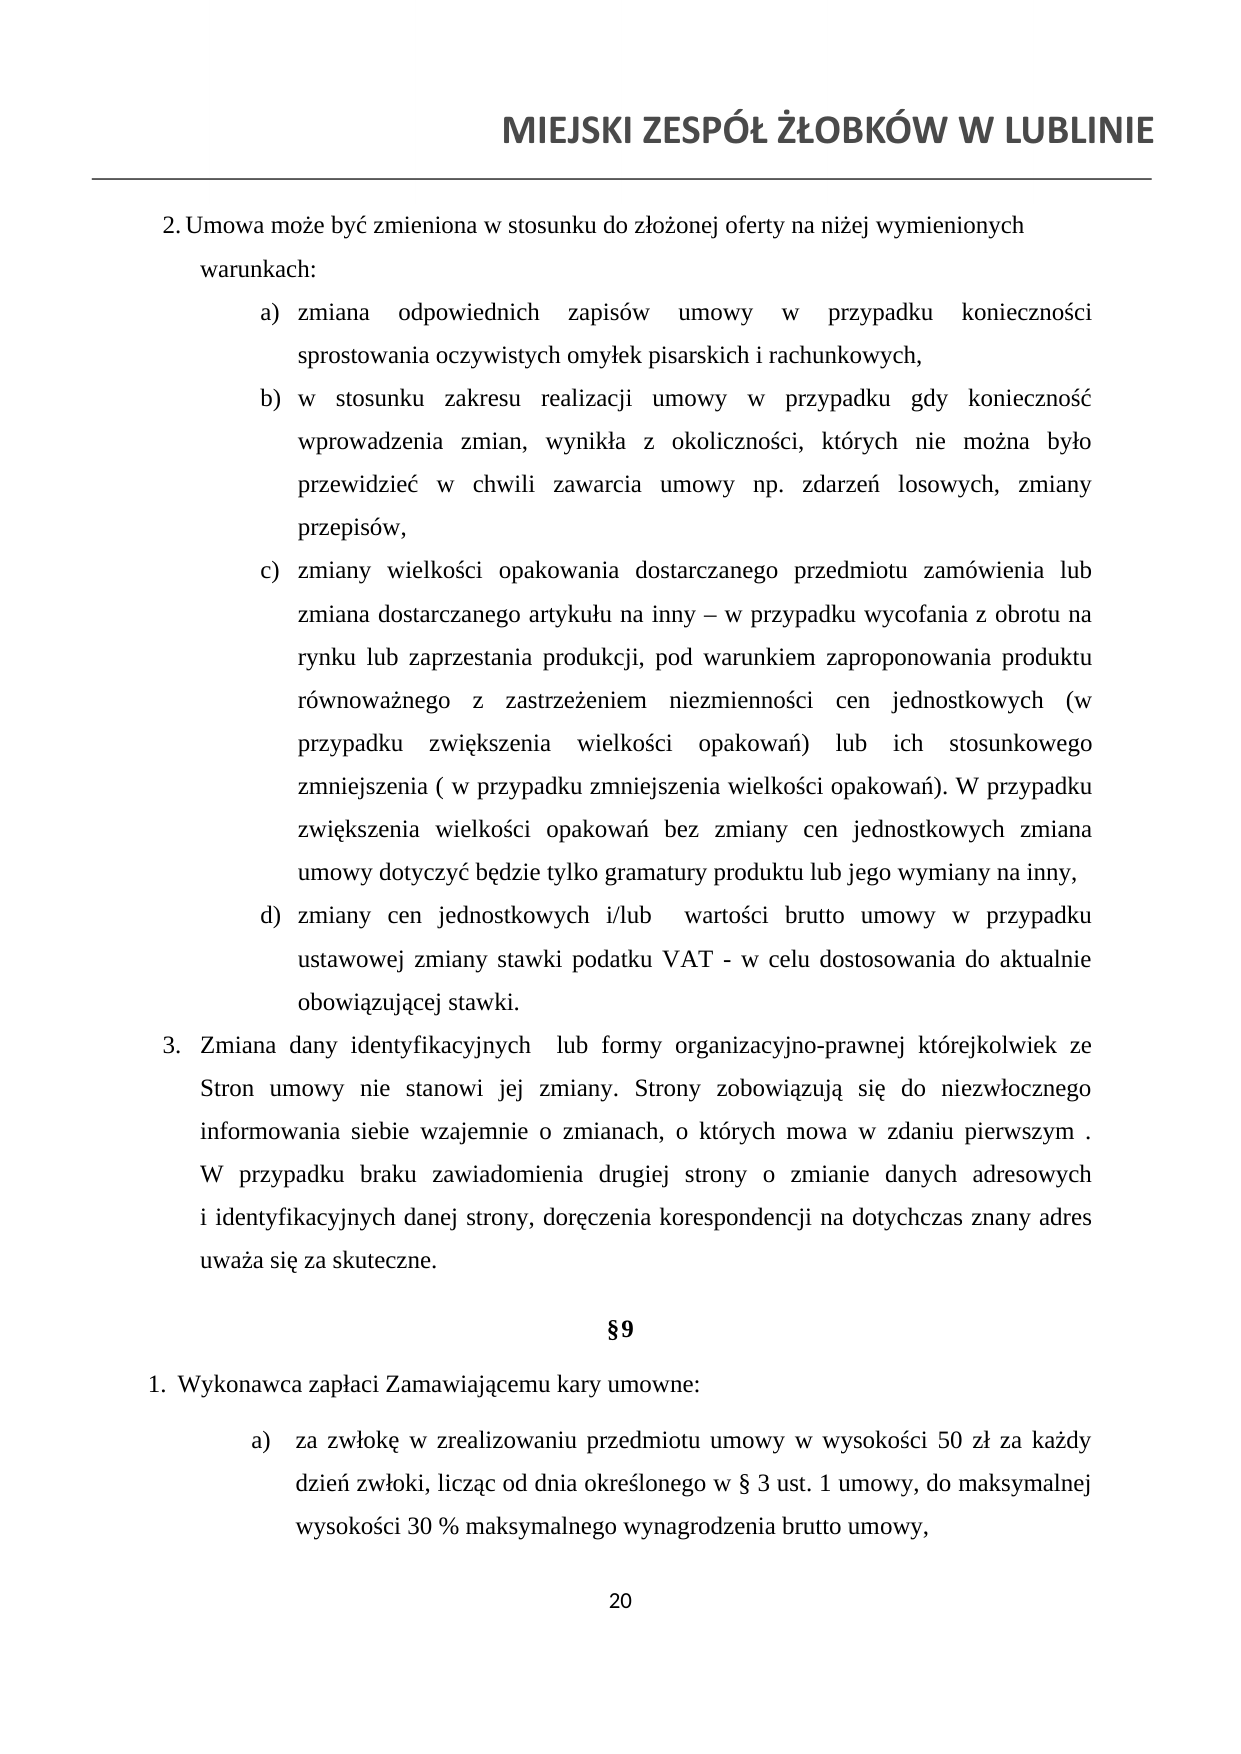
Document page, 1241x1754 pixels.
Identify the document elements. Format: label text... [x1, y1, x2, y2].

list Umowa może być zmieniona w stosunku do złożonej oferty na niżej wymienionych warunkach: [162, 203, 1093, 282]
list za zwłokę w zrealizowaniu przedmiotu umowy w wysokości 50 zł za każdy dzień zwłoki, licząc od dnia określonego w § 3 ust. 1 umowy, do maksymalnej wysokości 30 % maksymalnego wynagrodzenia brutto umowy, [251, 1425, 1093, 1540]
list w stosunku zakresu realizacji umowy w przypadku gdy konieczność wprowadzenia zmian, wynikła z okoliczności, których nie można było przewidzieć w chwili zawarcia umowy np. zdarzeń losowych, zmiany przepisów, [260, 383, 1093, 541]
list zmiana odpowiednich zapisów umowy w przypadku konieczności sprostowania oczywistych omyłek pisarskich i rachunkowych, [260, 297, 1093, 369]
picture [3, 0, 1239, 203]
list zmiany cen jednostkowych i/lub wartości brutto umowy w przypadku ustawowej zmiany stawki podatku VAT - w celu dostosowania do aktualnie obowiązującej stawki. [260, 901, 1093, 1016]
text §9 [148, 1314, 1093, 1342]
list zmiany wielkości opakowania dostarczanego przedmiotu zamówienia lub zmiana dostarczanego artykułu na inny – w przypadku wycofania z obrotu na rynku lub zaprzestania produkcji, pod warunkiem zaproponowania produktu równoważnego z zastrzeżeniem niezmienności cen jednostkowych (w przypadku zwiększenia wielkości opakowań) lub ich stosunkowego zmniejszenia ( w przypadku zmniejszenia wielkości opakowań). W przypadku zwiększenia wielkości opakowań bez zmiany cen jednostkowych zmiana umowy dotyczyć będzie tylko gramatury produktu lub jego wymiany na inny, [260, 556, 1093, 886]
list Zmiana dany identyfikacyjnych lub formy organizacyjno-prawnej którejkolwiek ze Stron umowy nie stanowi jej zmiany. Strony zobowiązują się do niezwłocznego informowania siebie wzajemnie o zmianach, o których mowa w zdaniu pierwszym . W przypadku braku zawiadomienia drugiej strony o zmianie danych adresowych i identyfikacyjnych danej strony, doręczenia korespondencji na dotychczas znany adres uważa się za skuteczne. [162, 1030, 1093, 1274]
list Wykonawca zapłaci Zamawiającemu kary umowne: [148, 1369, 1093, 1398]
